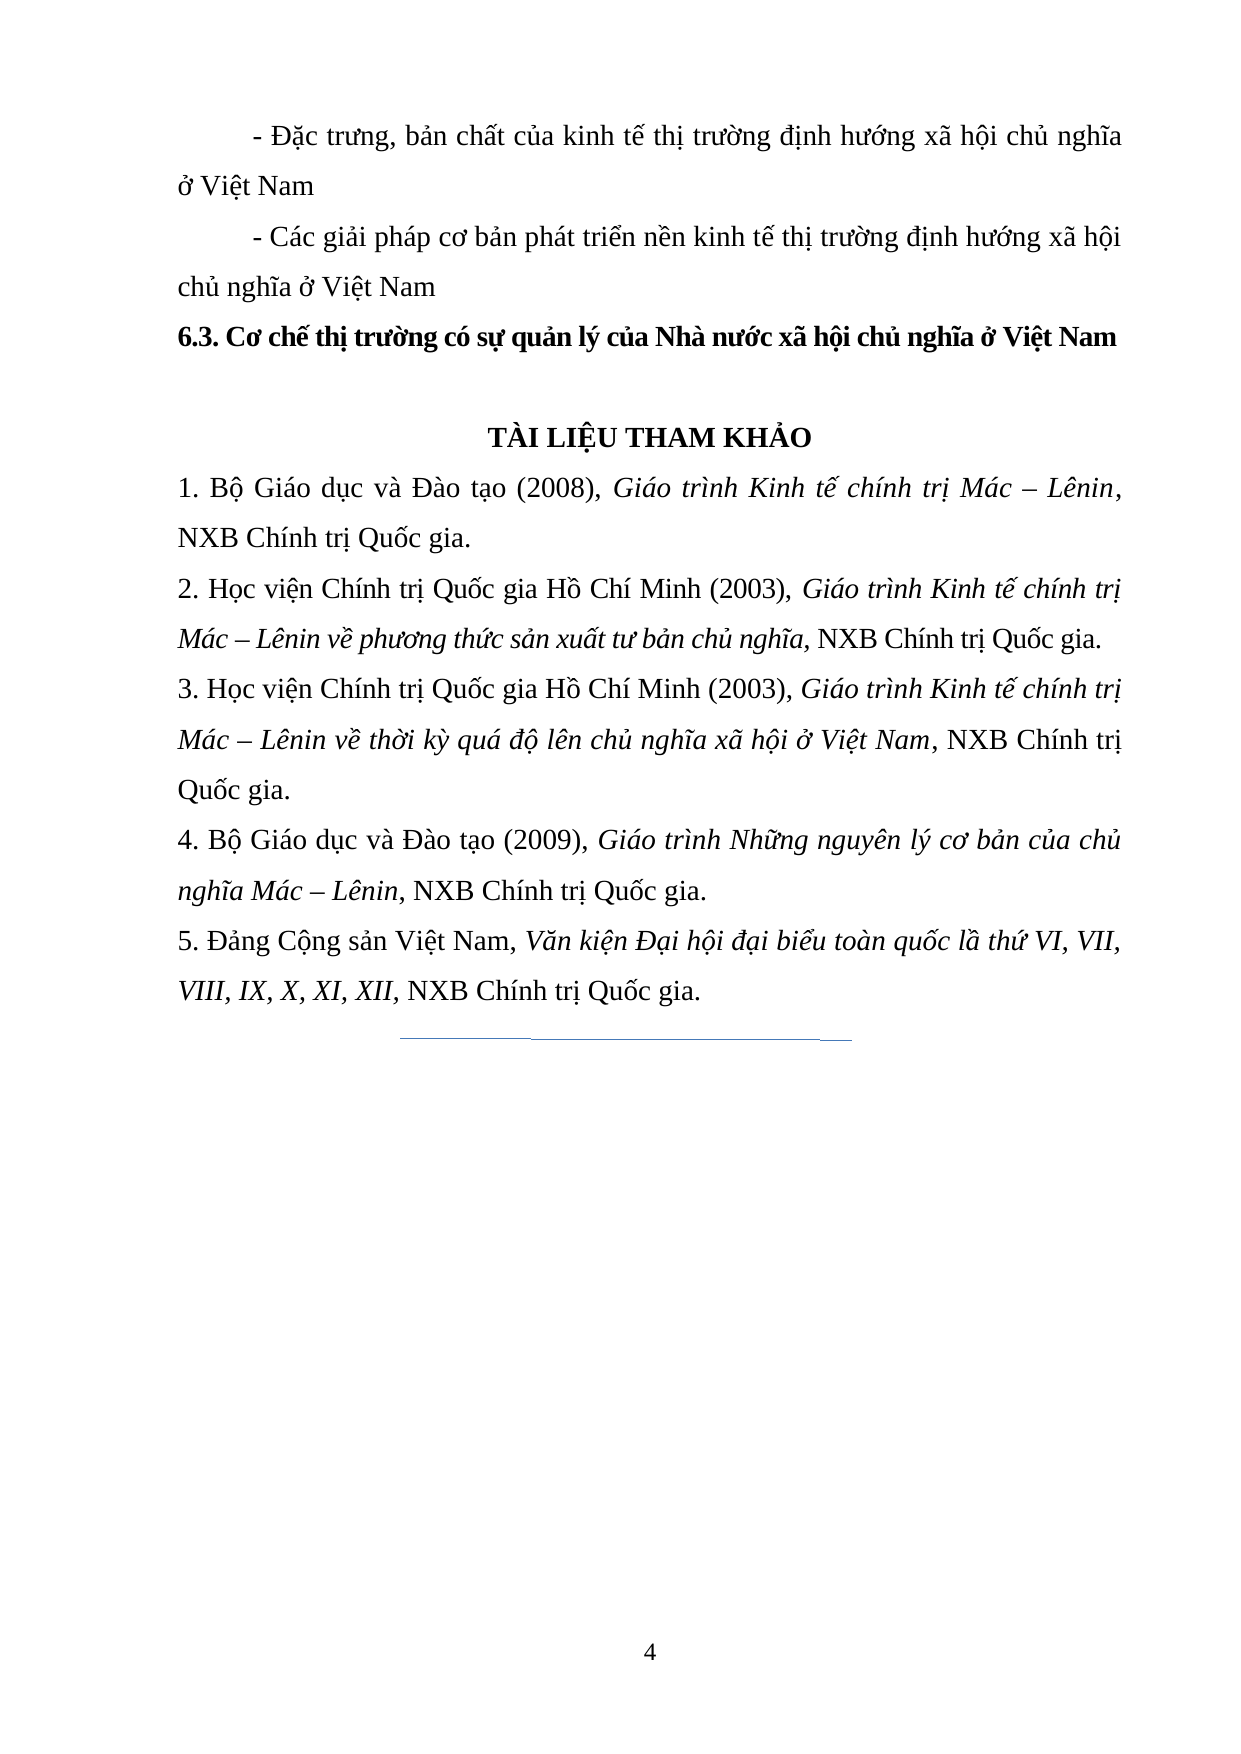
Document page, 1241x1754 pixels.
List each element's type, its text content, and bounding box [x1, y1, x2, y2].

list 6.3. Cơ chế thị trường có sự quản lý của Nhà nước xã hội chủ nghĩa ở Việt Nam [177, 319, 1122, 353]
list 4. Bộ Giáo dục và Đào tạo (2009), Giáo trình Những nguyên lý cơ bản của chủ nghĩa Mác – Lênin, NXB Chính trị Quốc gia. [177, 822, 1122, 906]
list 1. Bộ Giáo dục và Đào tạo (2008), Giáo trình Kinh tế chính trị Mác – Lênin, NXB Chính trị Quốc gia. [177, 470, 1122, 554]
list 5. Đảng Cộng sản Việt Nam, Văn kiện Đại hội đại biểu toàn quốc lầ thứ VI, VII, VIII, IX, X, XI, XII, NXB Chính trị Quốc gia. [177, 923, 1122, 1007]
list 2. Học viện Chính trị Quốc gia Hồ Chí Minh (2003), Giáo trình Kinh tế chính trị Mác – Lênin về phương thức sản xuất tư bản chủ nghĩa, NXB Chính trị Quốc gia. [177, 571, 1122, 655]
list 3. Học viện Chính trị Quốc gia Hồ Chí Minh (2003), Giáo trình Kinh tế chính trị Mác – Lênin về thời kỳ quá độ lên chủ nghĩa xã hội ở Việt Nam, NXB Chính trị Quốc gia. [177, 672, 1122, 806]
list TÀI LIỆU THAM KHẢO [177, 420, 1122, 453]
list - Các giải pháp cơ bản phát triển nền kinh tế thị trường định hướng xã hội chủ nghĩa ở Việt Nam [177, 219, 1122, 303]
list - Đặc trưng, bản chất của kinh tế thị trường định hướng xã hội chủ nghĩa ở Việt Nam [177, 118, 1122, 202]
